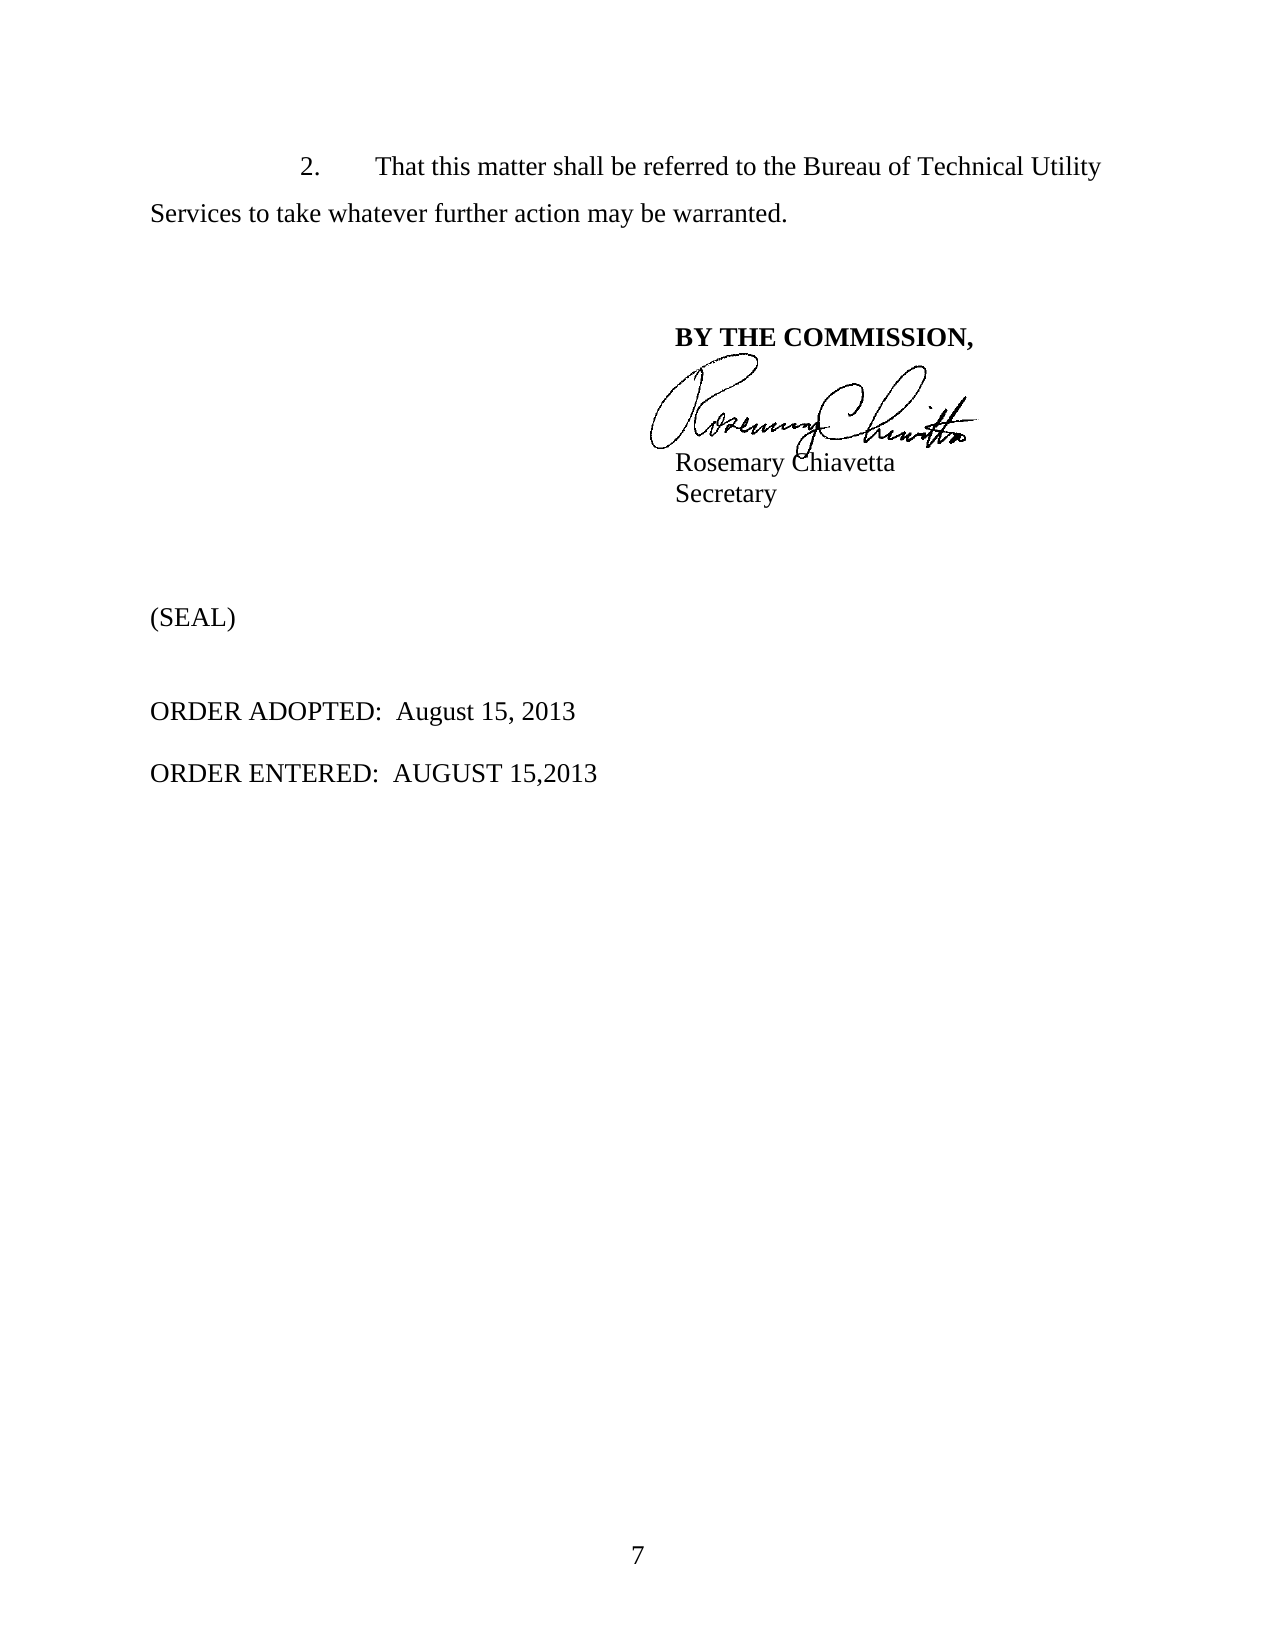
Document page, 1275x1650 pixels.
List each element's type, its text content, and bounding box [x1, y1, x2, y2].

text BY THE COMMISSION, [150, 321, 1125, 352]
text 2. That this matter shall be referred to the Bureau of Technical Utility Services to take whatever further action may be warranted. [150, 150, 1125, 228]
text ORDER ADOPTED: August 15, 2013 [150, 695, 1125, 726]
text ORDER ENTERED: AUGUST 15,2013 [150, 757, 1125, 788]
text Secretary [150, 477, 1125, 508]
text (SEAL) [150, 601, 1125, 633]
picture [638, 352, 1000, 446]
text Rosemary Chiavetta [150, 446, 1125, 477]
